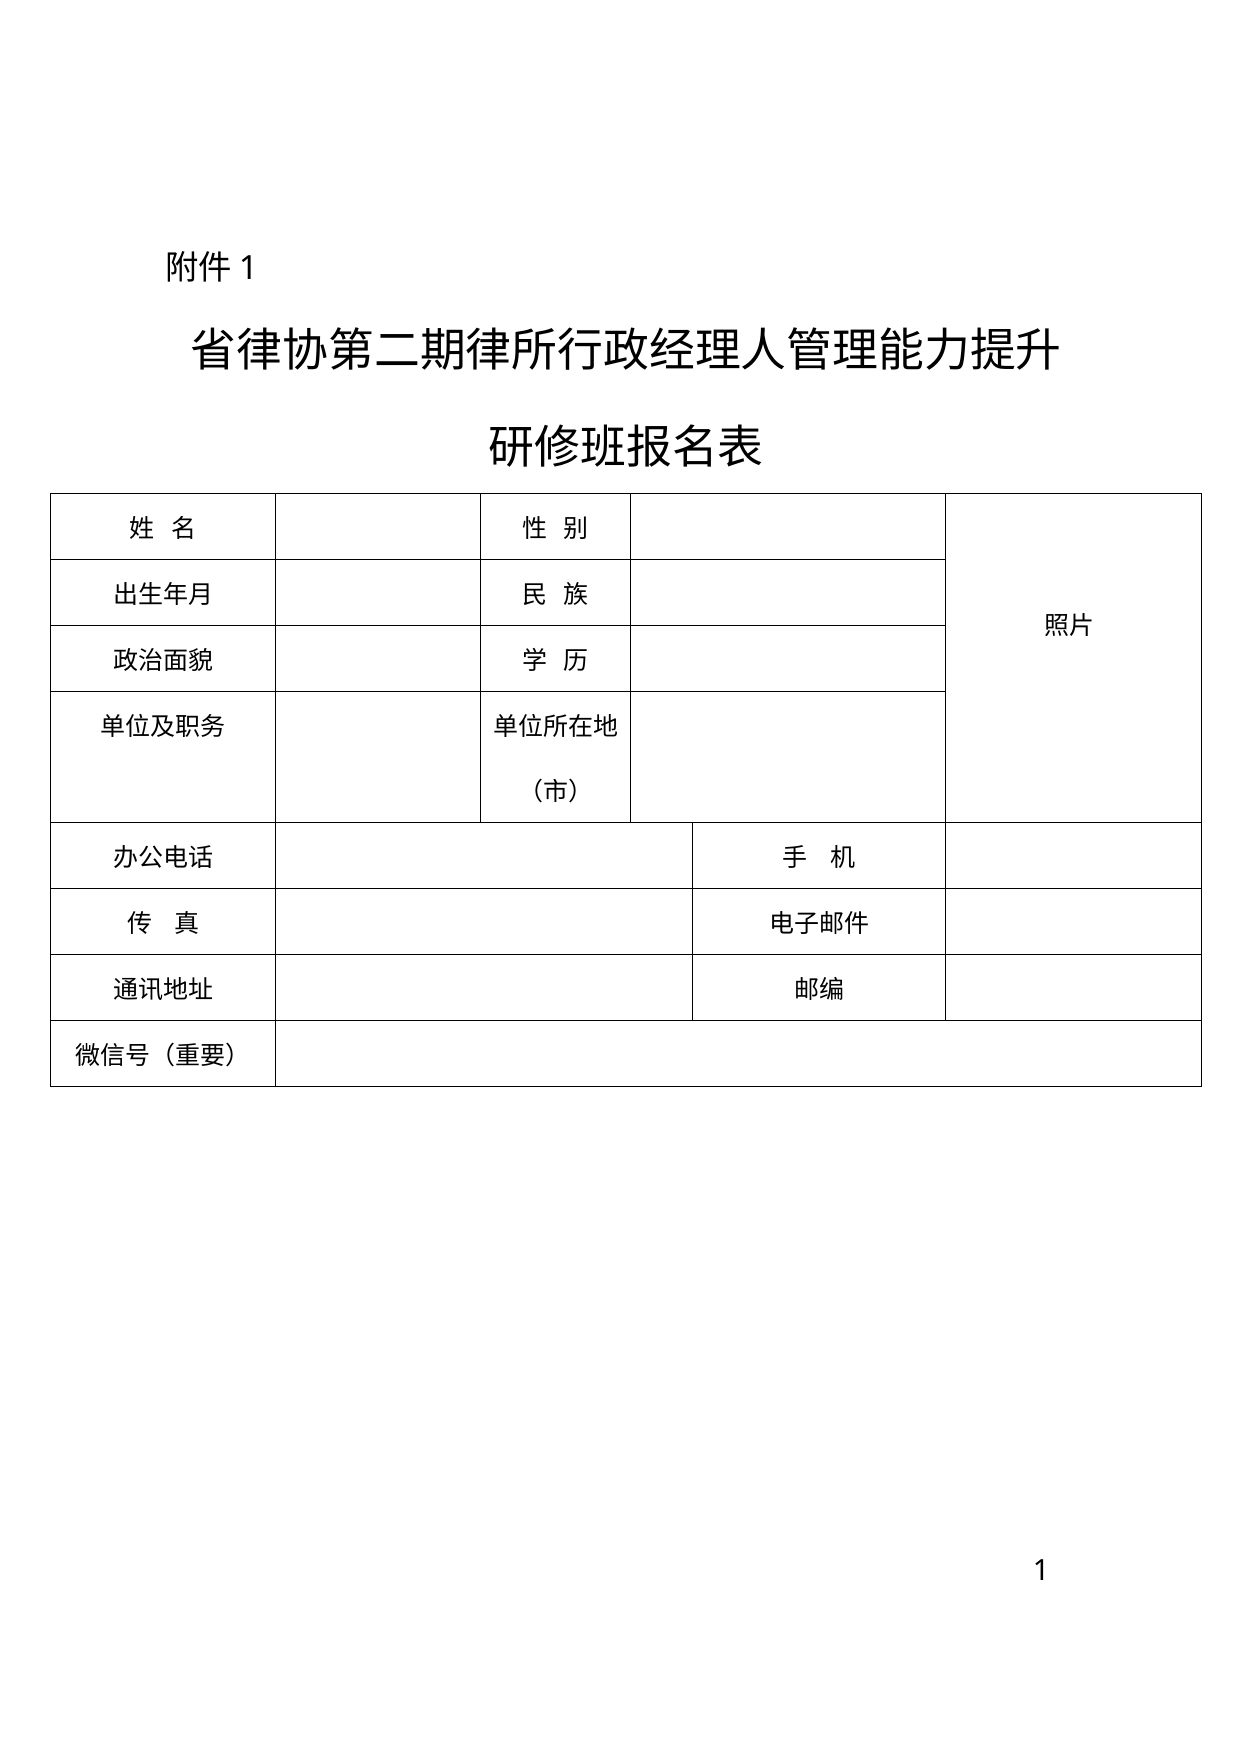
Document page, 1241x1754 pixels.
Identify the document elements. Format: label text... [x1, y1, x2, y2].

table_cell 邮编 [693, 955, 945, 1020]
table_cell [276, 560, 480, 625]
table_cell [276, 626, 480, 691]
table_cell 电子邮件 [693, 889, 945, 954]
table_cell [276, 823, 692, 888]
table_cell 政治面貌 [51, 626, 275, 691]
table_cell [276, 692, 480, 822]
table_header 照片 [946, 494, 1201, 822]
table_cell 手 机 [693, 823, 945, 888]
table_header [276, 494, 480, 559]
table_cell [276, 1021, 1201, 1086]
table_cell 单位及职务 [51, 692, 275, 822]
table_cell [631, 560, 945, 625]
table_cell 传 真 [51, 889, 275, 954]
table_cell 单位所在地（市） [481, 692, 630, 822]
table_cell [946, 889, 1201, 954]
table_header 姓 名 [51, 494, 275, 559]
table_cell [946, 823, 1201, 888]
table_cell [276, 889, 692, 954]
table_cell [276, 955, 692, 1020]
table_cell 办公电话 [51, 823, 275, 888]
text 附件1 [165, 233, 1087, 298]
table_cell 民 族 [481, 560, 630, 625]
table_cell 学 历 [481, 626, 630, 691]
table_header 性 别 [481, 494, 630, 559]
table_cell 通讯地址 [51, 955, 275, 1020]
table_header [631, 494, 945, 559]
table_cell 微信号（重要） [51, 1021, 275, 1086]
table_cell [631, 692, 945, 822]
table_cell [946, 955, 1201, 1020]
text 省律协第二期律所行政经理人管理能力提升 [165, 298, 1087, 395]
table_cell 出生年月 [51, 560, 275, 625]
text 研修班报名表 [165, 395, 1087, 493]
table_cell [631, 626, 945, 691]
